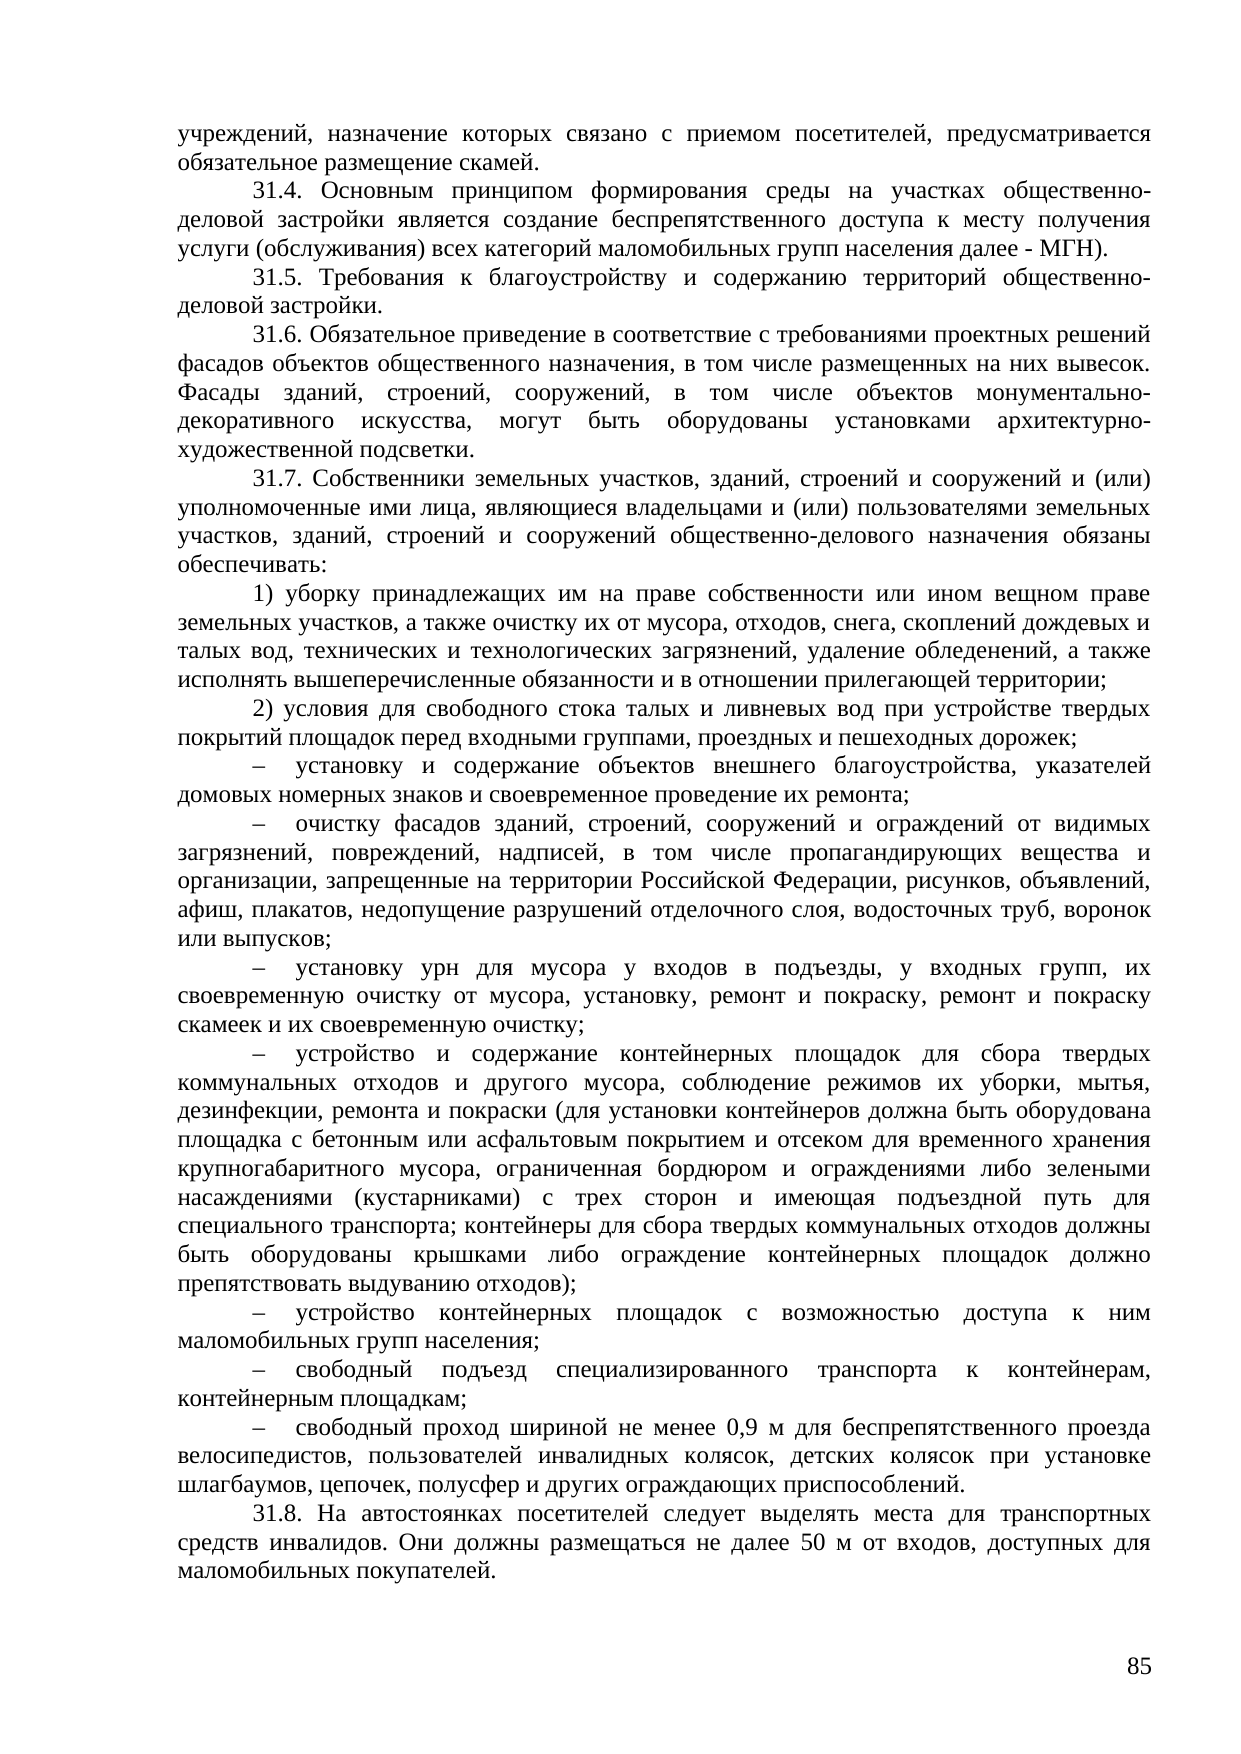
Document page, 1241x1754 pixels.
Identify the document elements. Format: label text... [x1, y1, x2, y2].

text 31.4. Основным принципом формирования среды на участках общественно-деловой застройки является создание беспрепятственного доступа к месту получения услуги (обслуживания) всех категорий маломобильных групп населения далее - МГН). [177, 176, 1152, 262]
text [177, 118, 1152, 176]
list свободный проход шириной не менее для беспрепятственного проезда велосипедистов, пользователей инвалидных колясок, детских колясок при установке шлагбаумов, цепочек, полусфер и других ограждающих приспособлений. [177, 1412, 1152, 1498]
text 31.6. Обязательное приведение в соответствие с требованиями проектных решений фасадов объектов общественного назначения, в том числе размещенных на них вывесок. Фасады зданий, строений, сооружений, в том числе объектов монументально-декоративного искусства, могут быть оборудованы установками архитектурно-художественной подсветки. [177, 319, 1152, 463]
text 31.8. На автостоянках посетителей следует выделять места для транспортных средств инвалидов. Они должны размещаться не далее от входов, доступных для маломобильных покупателей. [177, 1498, 1152, 1584]
text 31.5. Требования к благоустройству и содержанию территорий общественно-деловой застройки. [177, 262, 1152, 319]
text 2) условия для свободного стока талых и ливневых вод при устройстве твердых покрытий площадок перед входными группами, проездных и пешеходных дорожек; [177, 693, 1152, 751]
list очистку фасадов зданий, строений, сооружений и ограждений от видимых загрязнений, повреждений, надписей, в том числе пропагандирующих вещества и организации, запрещенные на территории Российской Федерации, рисунков, объявлений, афиш, плакатов, недопущение разрушений отделочного слоя, водосточных труб, воронок или выпусков; [177, 808, 1152, 952]
list установку и содержание объектов внешнего благоустройства, указателей домовых номерных знаков и своевременное проведение их ремонта; [177, 751, 1152, 808]
list свободный подъезд специализированного транспорта к контейнерам, контейнерным площадкам; [177, 1354, 1152, 1412]
list устройство контейнерных площадок с возможностью доступа к ним маломобильных групп населения; [177, 1297, 1152, 1354]
list устройство и содержание контейнерных площадок для сбора твердых коммунальных отходов и другого мусора, соблюдение режимов их уборки, мытья, дезинфекции, ремонта и покраски (для установки контейнеров должна быть оборудована площадка с бетонным или асфальтовым покрытием и отсеком для временного хранения крупногабаритного мусора, ограниченная бордюром и ограждениями либо зелеными насаждениями (кустарниками) с трех сторон и имеющая подъездной путь для специального транспорта; контейнеры для сбора твердых коммунальных отходов должны быть оборудованы крышками либо ограждение контейнерных площадок должно препятствовать выдуванию отходов); [177, 1038, 1152, 1297]
list установку урн для мусора у входов в подъезды, у входных групп, их своевременную очистку от мусора, установку, ремонт и покраску, ремонт и покраску скамеек и их своевременную очистку; [177, 952, 1152, 1038]
text 31.7. Собственники земельных участков, зданий, строений и сооружений и (или) уполномоченные ими лица, являющиеся владельцами и (или) пользователями земельных участков, зданий, строений и сооружений общественно-делового назначения обязаны обеспечивать: [177, 463, 1152, 578]
text 1) уборку принадлежащих им на праве собственности или ином вещном праве земельных участков, а также очистку их от мусора, отходов, снега, скоплений дождевых и талых вод, технических и технологических загрязнений, удаление обледенений, а также исполнять вышеперечисленные обязанности и в отношении прилегающей территории; [177, 578, 1152, 693]
